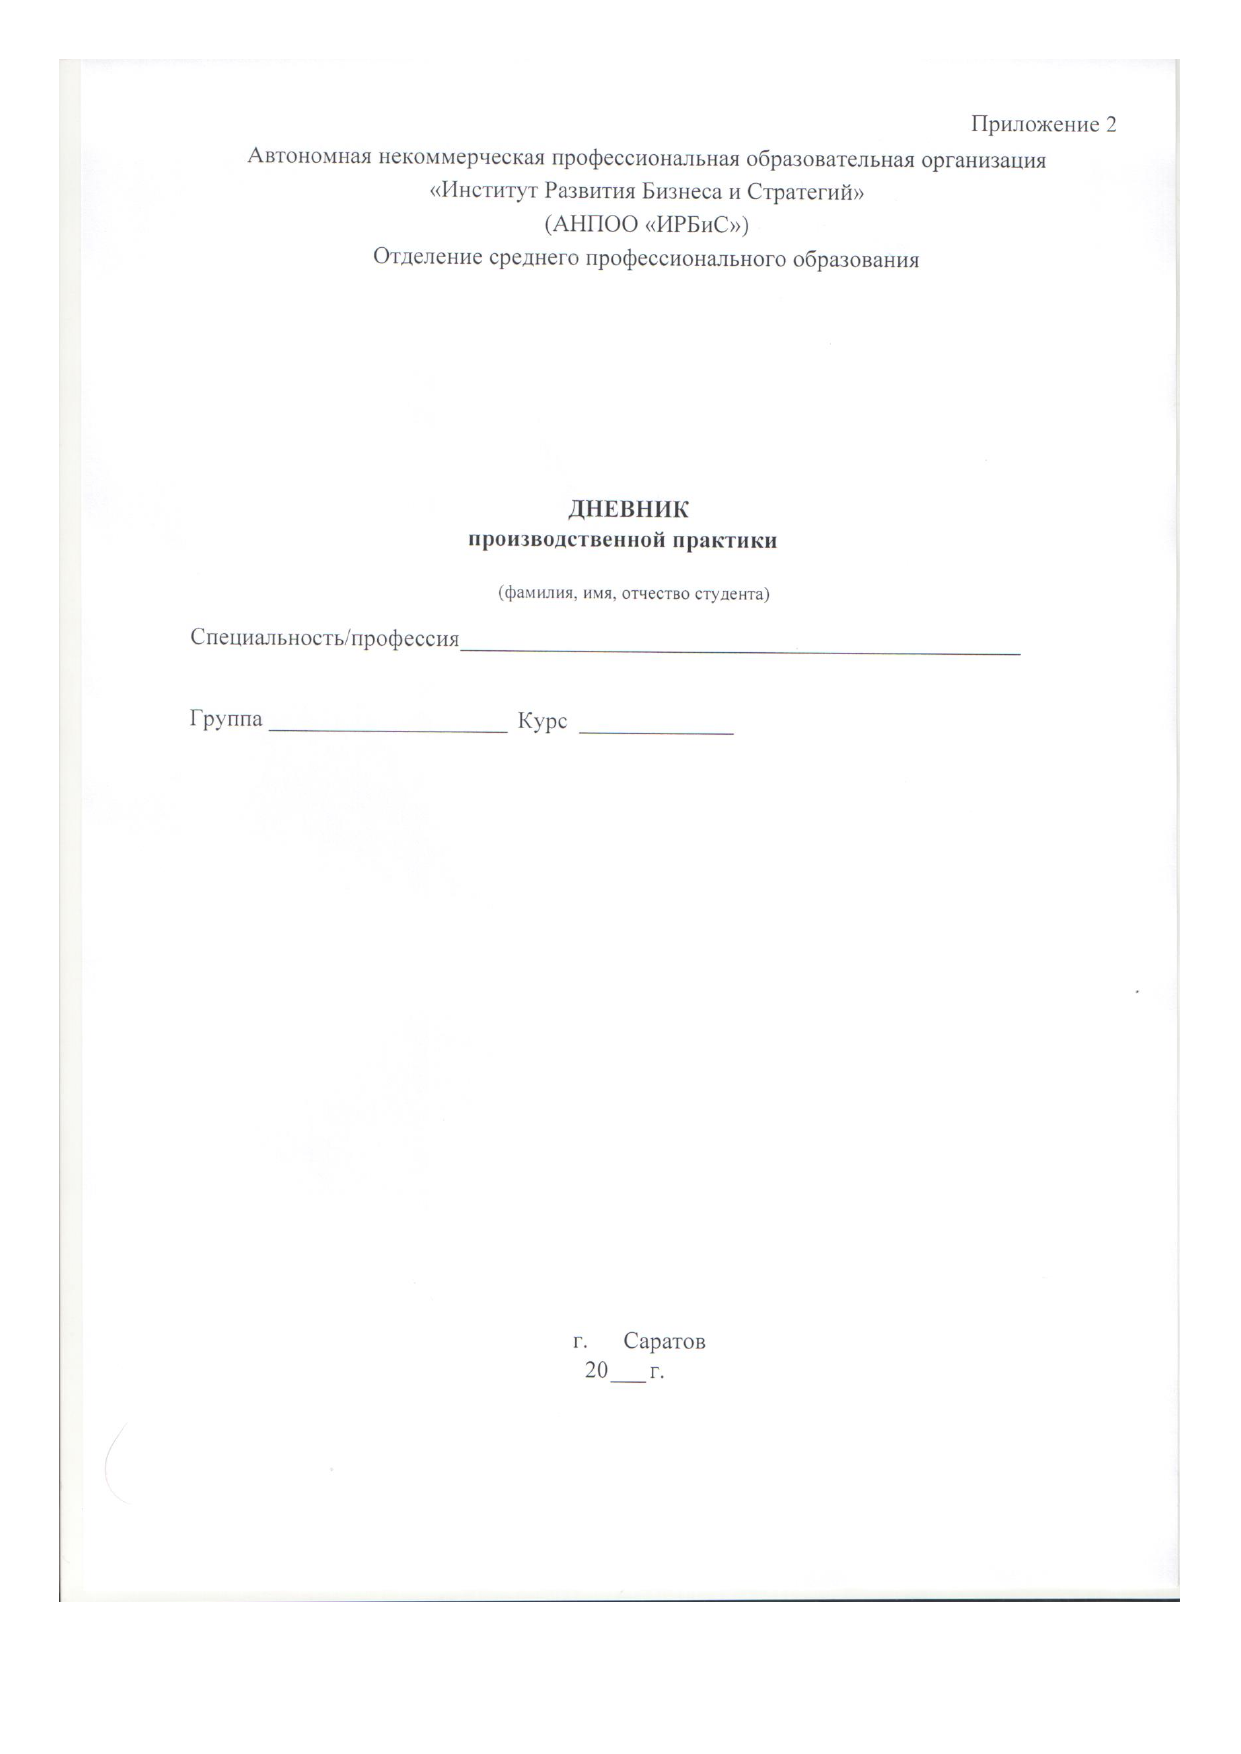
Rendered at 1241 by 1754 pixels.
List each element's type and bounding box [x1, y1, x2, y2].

picture [59, 59, 1182, 1602]
